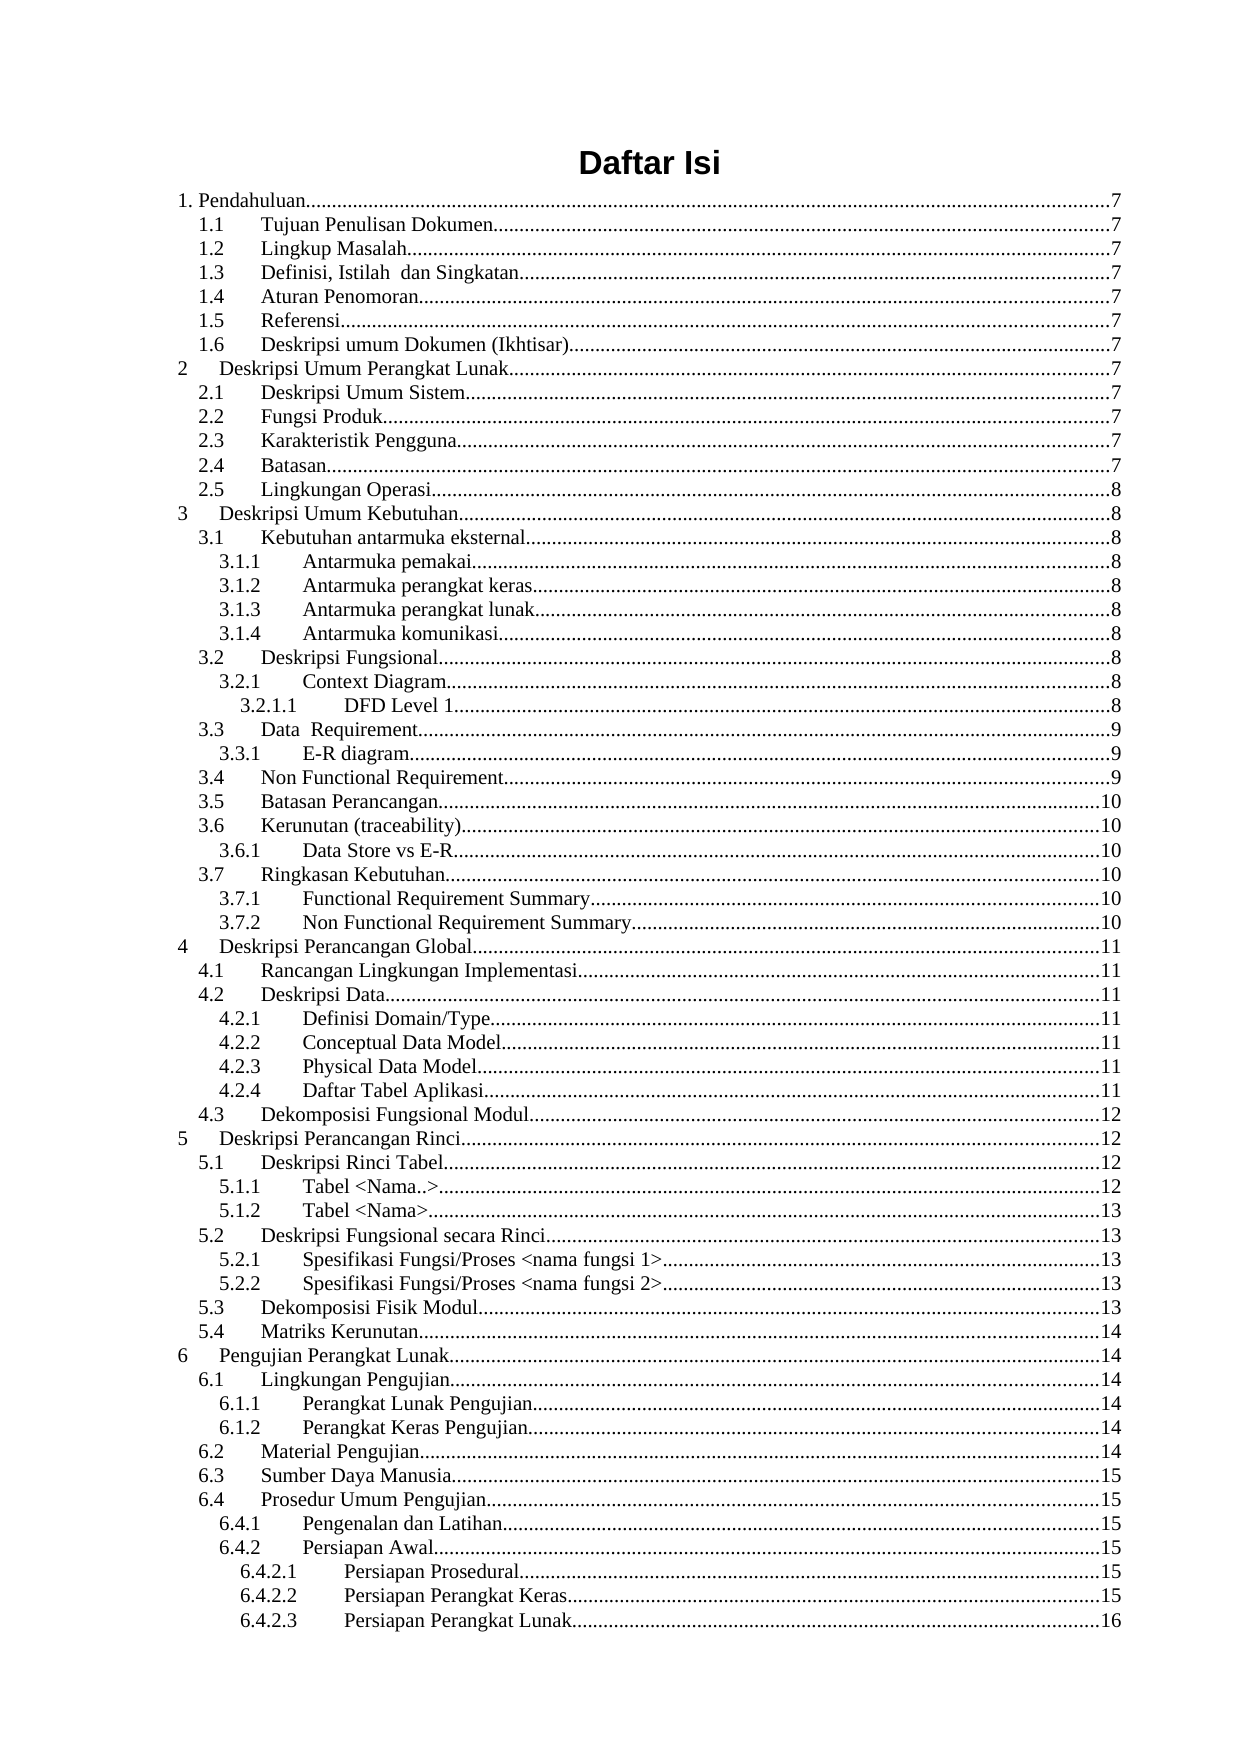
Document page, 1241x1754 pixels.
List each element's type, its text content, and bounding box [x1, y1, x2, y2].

text 5.1.2 Tabel <Nama> 13 [219, 1198, 1122, 1222]
text 5.1 Deskripsi Rinci Tabel 12 [198, 1150, 1122, 1174]
text 6.4.2.2 Persiapan Perangkat Keras 15 [240, 1583, 1122, 1607]
text 2.1 Deskripsi Umum Sistem 7 [198, 380, 1122, 404]
text 1.1 Tujuan Penulisan Dokumen 7 [198, 212, 1122, 236]
text 5.2 Deskripsi Fungsional secara Rinci 13 [198, 1222, 1122, 1247]
text 4.2.4 Daftar Tabel Aplikasi 11 [219, 1078, 1122, 1102]
text 6.1.2 Perangkat Keras Pengujian 14 [219, 1415, 1122, 1439]
text 5.1.1 Tabel <Nama..> 12 [219, 1174, 1122, 1198]
text 6.4.2 Persiapan Awal 15 [219, 1535, 1122, 1559]
text 3.7.2 Non Functional Requirement Summary 10 [219, 910, 1122, 934]
text 4 Deskripsi Perancangan Global 11 [177, 934, 1122, 958]
text 1.3 Definisi, Istilah dan Singkatan 7 [198, 260, 1122, 284]
text 3.6 Kerunutan (traceability) 10 [198, 813, 1122, 837]
text 3.7.1 Functional Requirement Summary 10 [219, 886, 1122, 910]
text 3.2.1 Context Diagram 8 [219, 669, 1122, 693]
text 3.2 Deskripsi Fungsional 8 [198, 645, 1122, 669]
text 4.2.2 Conceptual Data Model 11 [219, 1030, 1122, 1054]
text 4.1 Rancangan Lingkungan Implementasi 11 [198, 958, 1122, 982]
title Daftar Isi [177, 143, 1122, 182]
text 3.1 Kebutuhan antarmuka eksternal 8 [198, 525, 1122, 549]
text 2 Deskripsi Umum Perangkat Lunak 7 [177, 356, 1122, 380]
text 6.4.1 Pengenalan dan Latihan 15 [219, 1511, 1122, 1535]
text 3.2.1.1 DFD Level 1 8 [240, 693, 1122, 717]
text 6.4 Prosedur Umum Pengujian 15 [198, 1487, 1122, 1511]
text 3.4 Non Functional Requirement 9 [198, 765, 1122, 789]
text 1.4 Aturan Penomoran 7 [198, 284, 1122, 308]
text 3.6.1 Data Store vs E-R 10 [219, 837, 1122, 862]
text 3.1.4 Antarmuka komunikasi 8 [219, 621, 1122, 645]
text 1.2 Lingkup Masalah 7 [198, 236, 1122, 260]
text 3.5 Batasan Perancangan 10 [198, 789, 1122, 813]
text 3 Deskripsi Umum Kebutuhan 8 [177, 501, 1122, 525]
text 4.2.3 Physical Data Model 11 [219, 1054, 1122, 1078]
text 3.7 Ringkasan Kebutuhan 10 [198, 862, 1122, 886]
text 3.3.1 E-R diagram 9 [219, 741, 1122, 765]
text 1.6 Deskripsi umum Dokumen (Ikhtisar) 7 [198, 332, 1122, 356]
text 6.3 Sumber Daya Manusia 15 [198, 1463, 1122, 1487]
text 2.5 Lingkungan Operasi 8 [198, 477, 1122, 501]
text 5 Deskripsi Perancangan Rinci 12 [177, 1126, 1122, 1150]
text 5.3 Dekomposisi Fisik Modul 13 [198, 1295, 1122, 1319]
text 6.1 Lingkungan Pengujian 14 [198, 1367, 1122, 1391]
text 5.4 Matriks Kerunutan 14 [198, 1319, 1122, 1343]
text 2.4 Batasan 7 [198, 452, 1122, 477]
text 2.3 Karakteristik Pengguna 7 [198, 428, 1122, 452]
text 5.2.2 Spesifikasi Fungsi/Proses <nama fungsi 2> 13 [219, 1271, 1122, 1295]
text 3.3 Data Requirement 9 [198, 717, 1122, 741]
text 2.2 Fungsi Produk 7 [198, 404, 1122, 428]
text 3.1.3 Antarmuka perangkat lunak 8 [219, 597, 1122, 621]
text 1.5 Referensi 7 [198, 308, 1122, 332]
text 1. Pendahuluan 7 [177, 188, 1122, 212]
text 6 Pengujian Perangkat Lunak 14 [177, 1343, 1122, 1367]
text 4.3 Dekomposisi Fungsional Modul 12 [198, 1102, 1122, 1126]
text 4.2.1 Definisi Domain/Type 11 [219, 1006, 1122, 1030]
text 6.1.1 Perangkat Lunak Pengujian 14 [219, 1391, 1122, 1415]
text 6.4.2.3 Persiapan Perangkat Lunak 16 [240, 1607, 1122, 1632]
text 4.2 Deskripsi Data 11 [198, 982, 1122, 1006]
text 6.2 Material Pengujian 14 [198, 1439, 1122, 1463]
text 3.1.2 Antarmuka perangkat keras 8 [219, 573, 1122, 597]
text 3.1.1 Antarmuka pemakai 8 [219, 549, 1122, 573]
text 6.4.2.1 Persiapan Prosedural 15 [240, 1559, 1122, 1583]
text 5.2.1 Spesifikasi Fungsi/Proses <nama fungsi 1> 13 [219, 1247, 1122, 1271]
